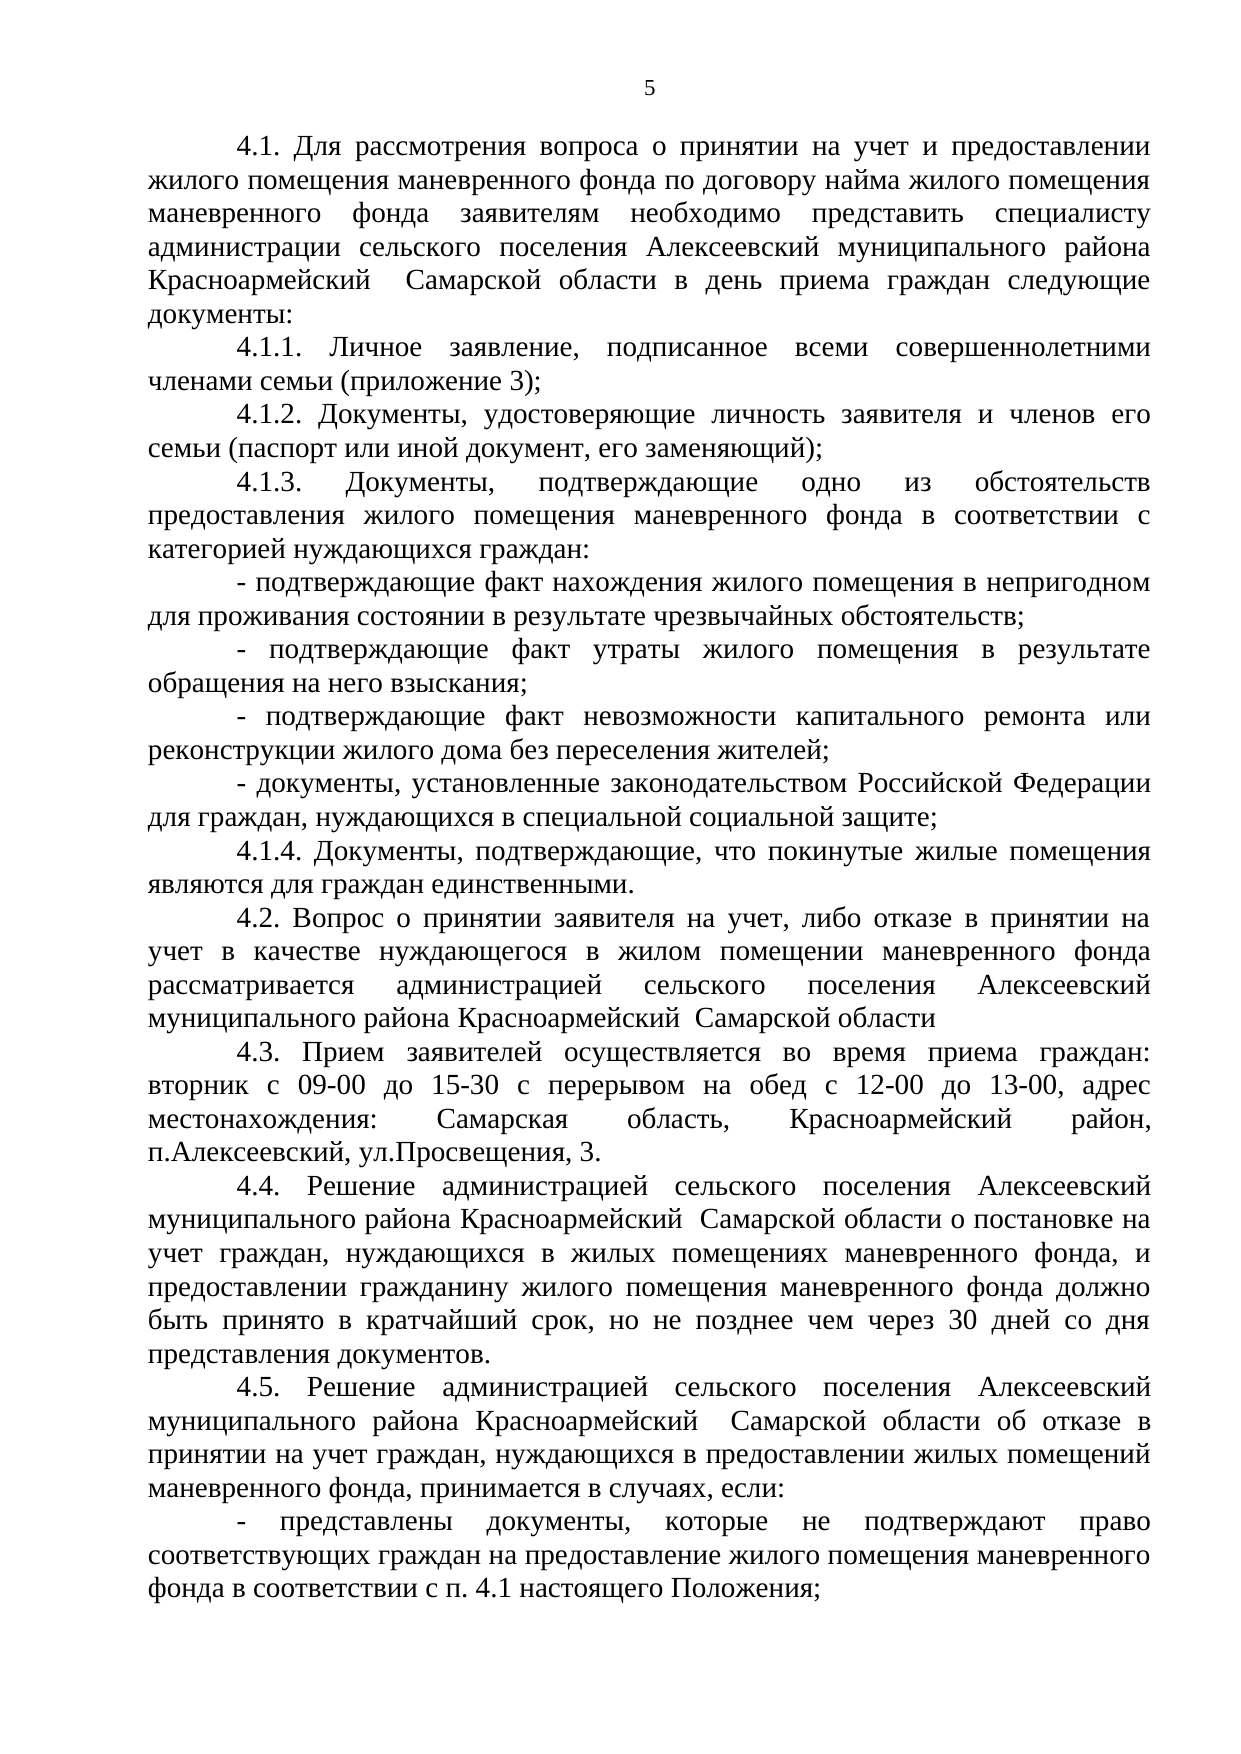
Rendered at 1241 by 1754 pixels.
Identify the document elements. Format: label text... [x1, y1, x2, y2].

text 4.1.4. Документы, подтверждающие, что покинутые жилые помещения являются для граждан единственными. [148, 833, 1152, 900]
text 4.1.1. Личное заявление, подписанное всеми совершеннолетними членами семьи (приложение 3); [148, 329, 1152, 397]
text - подтверждающие факт утраты жилого помещения в результате обращения на него взыскания; [148, 631, 1152, 698]
text - документы, установленные законодательством Российской Федерации для граждан, нуждающихся в специальной социальной защите; [148, 766, 1152, 833]
text 4.3. Прием заявителей осуществляется во время приема граждан: вторник с 09-00 до 15-30 с перерывом на обед с 12-00 до 13-00, адрес местонахождения: Самарская область, Красноармейский район, п.Алексеевский, ул.Просвещения, 3. [148, 1034, 1152, 1168]
text 4.1.2. Документы, удостоверяющие личность заявителя и членов его семьи (паспорт или иной документ, его заменяющий); [148, 397, 1152, 464]
text - подтверждающие факт нахождения жилого помещения в непригодном для проживания состоянии в результате чрезвычайных обстоятельств; [148, 564, 1152, 631]
text 4.1. Для рассмотрения вопроса о принятии на учет и предоставлении жилого помещения маневренного фонда по договору найма жилого помещения маневренного фонда заявителям необходимо представить специалисту администрации сельского поселения Алексеевский муниципального района Красноармейский Самарской области в день приема граждан следующие документы: [148, 128, 1152, 329]
text 4.2. Вопрос о принятии заявителя на учет, либо отказе в принятии на учет в качестве нуждающегося в жилом помещении маневренного фонда рассматривается администрацией сельского поселения Алексеевский муниципального района Красноармейский Самарской области [148, 900, 1152, 1034]
text 4.5. Решение администрацией сельского поселения Алексеевский муниципального района Красноармейский Самарской области об отказе в принятии на учет граждан, нуждающихся в предоставлении жилых помещений маневренного фонда, принимается в случаях, если: [148, 1369, 1152, 1503]
text 4.1.3. Документы, подтверждающие одно из обстоятельств предоставления жилого помещения маневренного фонда в соответствии с категорией нуждающихся граждан: [148, 464, 1152, 564]
text - подтверждающие факт невозможности капитального ремонта или реконструкции жилого дома без переселения жителей; [148, 698, 1152, 766]
text - представлены документы, которые не подтверждают право соответствующих граждан на предоставление жилого помещения маневренного фонда в соответствии с п. 4.1 настоящего Положения; [148, 1503, 1152, 1604]
text 4.4. Решение администрацией сельского поселения Алексеевский муниципального района Красноармейский Самарской области о постановке на учет граждан, нуждающихся в жилых помещениях маневренного фонда, и предоставлении гражданину жилого помещения маневренного фонда должно быть принято в кратчайший срок, но не позднее чем через 30 дней со дня представления документов. [148, 1168, 1152, 1369]
